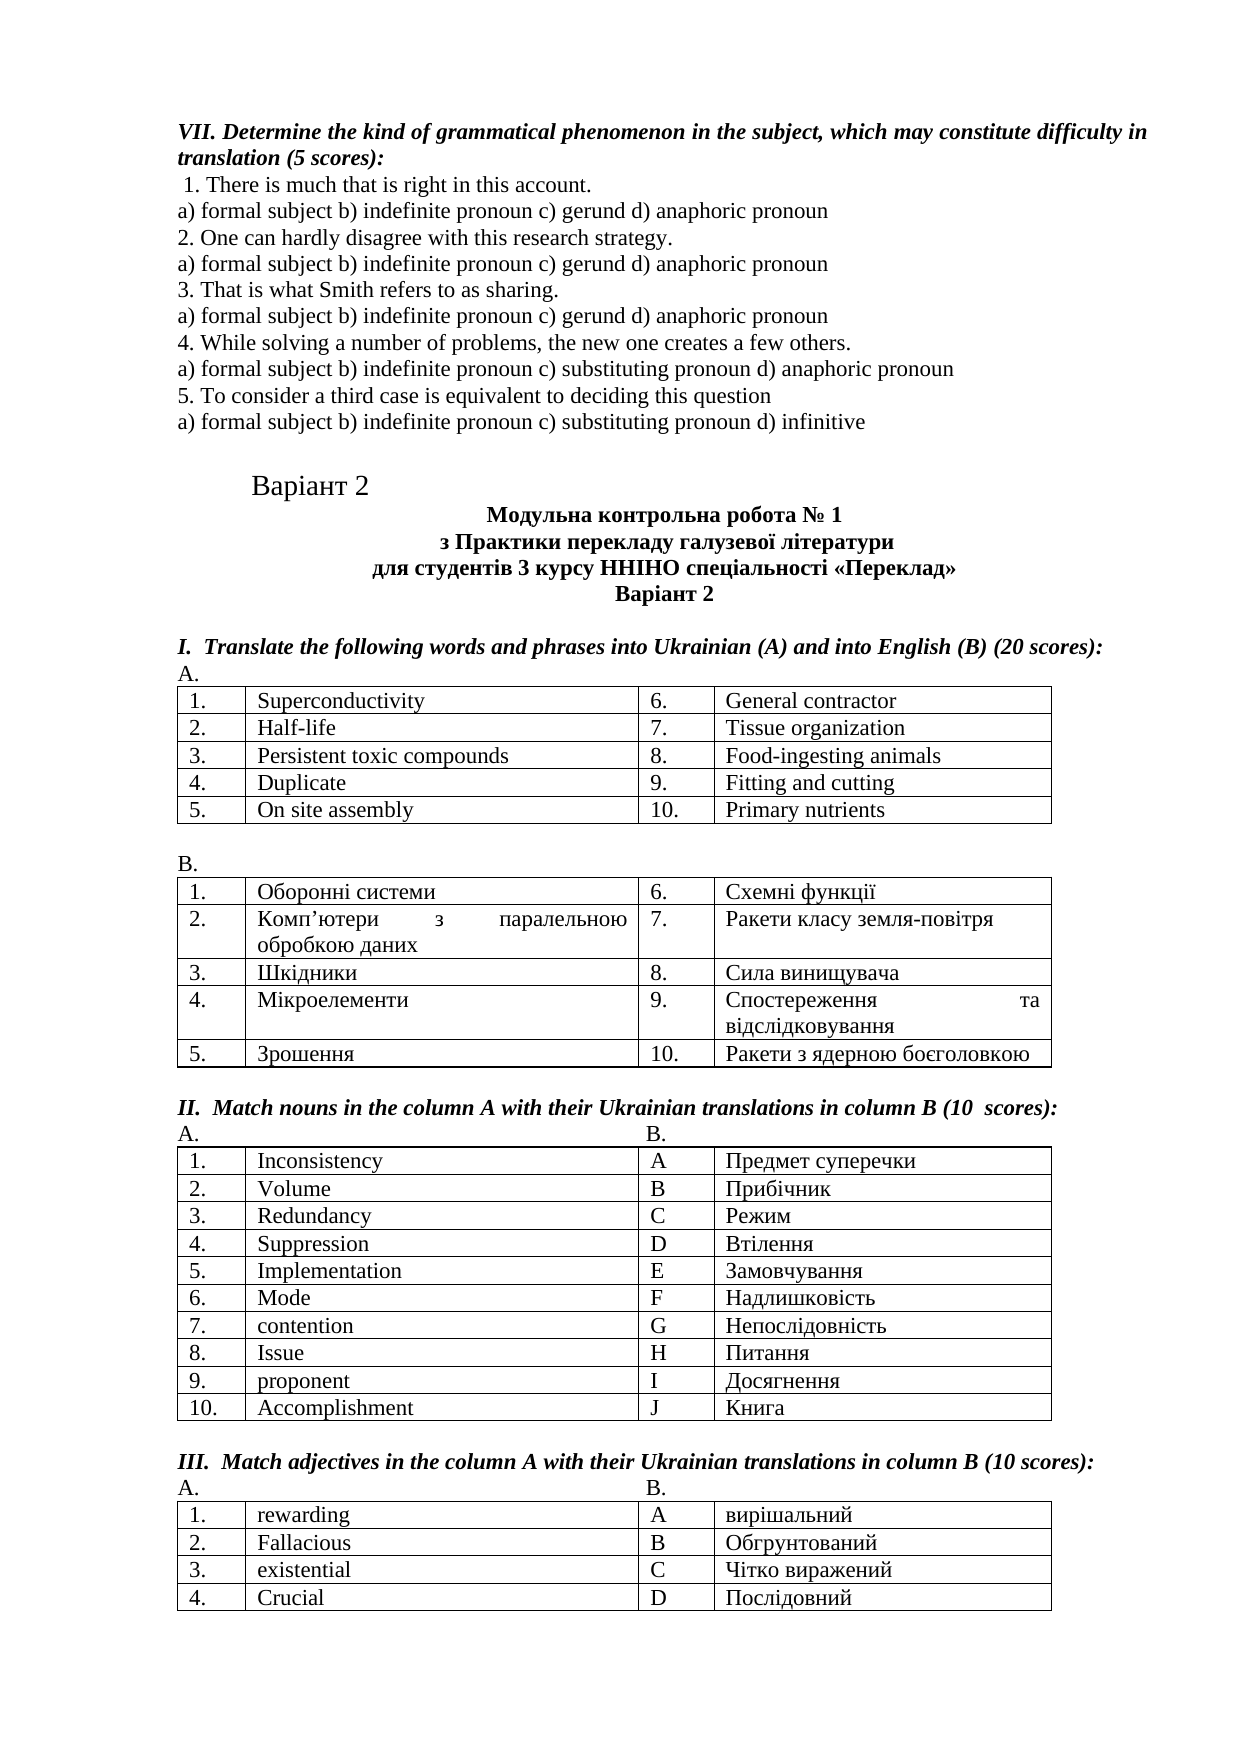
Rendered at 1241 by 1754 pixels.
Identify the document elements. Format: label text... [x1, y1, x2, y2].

table_cell 5. [178, 1257, 245, 1283]
table_header Оборонні системи [246, 878, 638, 904]
table_cell Implementation [246, 1257, 638, 1283]
table_cell 8. [639, 742, 714, 768]
text a) formal subject b) indefinite pronoun c) substituting pronoun d) infinitive [177, 408, 1152, 434]
table_cell Шкідники [246, 959, 638, 985]
table_cell 3. [178, 959, 245, 985]
table_cell 9. [178, 1367, 245, 1393]
table_cell Crucial [246, 1584, 638, 1610]
table_cell 8. [178, 1339, 245, 1366]
table_header 1. [178, 1502, 245, 1528]
text 2. One can hardly disagree with this research strategy. [177, 223, 1152, 250]
table_cell Suppression [246, 1230, 638, 1256]
table_cell Food-ingesting animals [715, 742, 1051, 768]
table_cell Mode [246, 1285, 638, 1311]
table_cell existential [246, 1556, 638, 1583]
table_cell 2. [178, 714, 245, 741]
text ІI. Match nouns in the column A with their Ukrainian translations in column B (10 scores): [177, 1094, 1152, 1120]
table_cell Обгрунтований [715, 1529, 1051, 1555]
table_cell Ракети класу земля-повітря [715, 905, 1051, 958]
table_cell 3. [178, 1202, 245, 1229]
table_header Предмет суперечки [715, 1148, 1051, 1174]
table_cell H [639, 1339, 714, 1366]
table_cell Досягнення [715, 1367, 1051, 1393]
table_cell 7. [639, 714, 714, 741]
table_cell Режим [715, 1202, 1051, 1229]
table_cell 9. [639, 769, 714, 796]
table_cell 5. [178, 797, 245, 823]
table_cell Tissue organization [715, 714, 1051, 741]
table_cell F [639, 1285, 714, 1311]
table_cell Надлишковість [715, 1285, 1051, 1311]
table_header 1. [178, 1148, 245, 1174]
table_cell Питання [715, 1339, 1051, 1366]
table_cell Volume [246, 1175, 638, 1201]
table_cell Ракети з ядерною боєголовкою [715, 1040, 1051, 1066]
table_cell 7. [639, 905, 714, 958]
text 4. While solving a number of problems, the new one creates a few others. [177, 329, 1152, 355]
table_cell J [639, 1394, 714, 1420]
table_cell 2. [178, 905, 245, 958]
table_cell proponent [246, 1367, 638, 1393]
table_cell Duplicate [246, 769, 638, 796]
text 3. That is what Smith refers to as sharing. [177, 276, 1152, 303]
table_cell Зрошення [246, 1040, 638, 1066]
table_cell Accomplishment [246, 1394, 638, 1420]
text VII. Determine the kind of grammatical phenomenon in the subject, which may constitute difficulty in translation (5 scores): [177, 118, 1152, 171]
table_cell 2. [178, 1529, 245, 1555]
table_cell B [639, 1175, 714, 1201]
table_cell 5. [178, 1040, 245, 1066]
table_cell Книга [715, 1394, 1051, 1420]
table_cell 3. [178, 742, 245, 768]
table_cell Послідовний [715, 1584, 1051, 1610]
table_cell contention [246, 1312, 638, 1338]
table_cell 4. [178, 986, 245, 1039]
table_cell Замовчування [715, 1257, 1051, 1283]
text ІII. Match adjectives in the column A with their Ukrainian translations in column B (10 scores): [177, 1448, 1152, 1474]
table_cell Прибічник [715, 1175, 1051, 1201]
table_cell Втілення [715, 1230, 1051, 1256]
text Варіант 2 [177, 581, 1152, 607]
table_cell 4. [178, 1230, 245, 1256]
text 5. To consider a third case is equivalent to deciding this question [177, 382, 1152, 408]
table_header Superconductivity [246, 687, 638, 713]
text a) formal subject b) indefinite pronoun c) gerund d) anaphoric pronoun [177, 250, 1152, 276]
table_header General contractor [715, 687, 1051, 713]
text Translate the following words and phrases into Ukrainian (A) and into English (B) (20 scores): [177, 633, 1152, 659]
table_header 6. [639, 878, 714, 904]
table_cell On site assembly [246, 797, 638, 823]
table_cell G [639, 1312, 714, 1338]
table_cell 10. [639, 797, 714, 823]
text для студентів 3 курсу ННІНО спеціальності «Переклад» [177, 554, 1152, 581]
table_cell 7. [178, 1312, 245, 1338]
table_cell 3. [178, 1556, 245, 1583]
table_cell C [639, 1202, 714, 1229]
table_cell Сила винищувача [715, 959, 1051, 985]
text A. [177, 659, 1152, 686]
text B. [177, 850, 1152, 877]
table_cell Issue [246, 1339, 638, 1366]
text 1. There is much that is right in this account. [177, 171, 1152, 197]
table_header 6. [639, 687, 714, 713]
text A. В. [177, 1474, 1152, 1501]
table_header Схемні функції [715, 878, 1051, 904]
table_cell D [639, 1584, 714, 1610]
table_cell B [639, 1529, 714, 1555]
text Варіант 2 [177, 468, 1152, 501]
table_cell Спостереження та відслідковування [715, 986, 1051, 1039]
table_header вирішальний [715, 1502, 1051, 1528]
table_cell 4. [178, 1584, 245, 1610]
text a) formal subject b) indefinite pronoun c) substituting pronoun d) anaphoric pronoun [177, 355, 1152, 382]
table_cell I [639, 1367, 714, 1393]
table_cell C [639, 1556, 714, 1583]
table_cell Непослідовність [715, 1312, 1051, 1338]
table_cell Primary nutrients [715, 797, 1051, 823]
table_cell Мікроелементи [246, 986, 638, 1039]
table_cell Redundancy [246, 1202, 638, 1229]
table_cell E [639, 1257, 714, 1283]
text a) formal subject b) indefinite pronoun c) gerund d) anaphoric pronoun [177, 303, 1152, 329]
table_cell Fallacious [246, 1529, 638, 1555]
table_header rewarding [246, 1502, 638, 1528]
table_header 1. [178, 687, 245, 713]
text A. В. [177, 1120, 1152, 1146]
text a) formal subject b) indefinite pronoun c) gerund d) anaphoric pronoun [177, 197, 1152, 223]
table_header Inconsistency [246, 1148, 638, 1174]
table_cell 6. [178, 1285, 245, 1311]
table_cell Чітко виражений [715, 1556, 1051, 1583]
table_cell 10. [178, 1394, 245, 1420]
table_cell 10. [639, 1040, 714, 1066]
table_cell Fitting and cutting [715, 769, 1051, 796]
table_cell Persistent toxic compounds [246, 742, 638, 768]
text з Практики перекладу галузевої літератури [177, 528, 1152, 554]
table_cell Комп’ютери з паралельною обробкою даних [246, 905, 638, 958]
table_cell 4. [178, 769, 245, 796]
table_cell 2. [178, 1175, 245, 1201]
table_header A [639, 1148, 714, 1174]
table_header A [639, 1502, 714, 1528]
table_cell 8. [639, 959, 714, 985]
table_header 1. [178, 878, 245, 904]
table_cell D [639, 1230, 714, 1256]
text Модульна контрольна робота № 1 [177, 501, 1152, 528]
table_cell Half-life [246, 714, 638, 741]
table_cell 9. [639, 986, 714, 1039]
